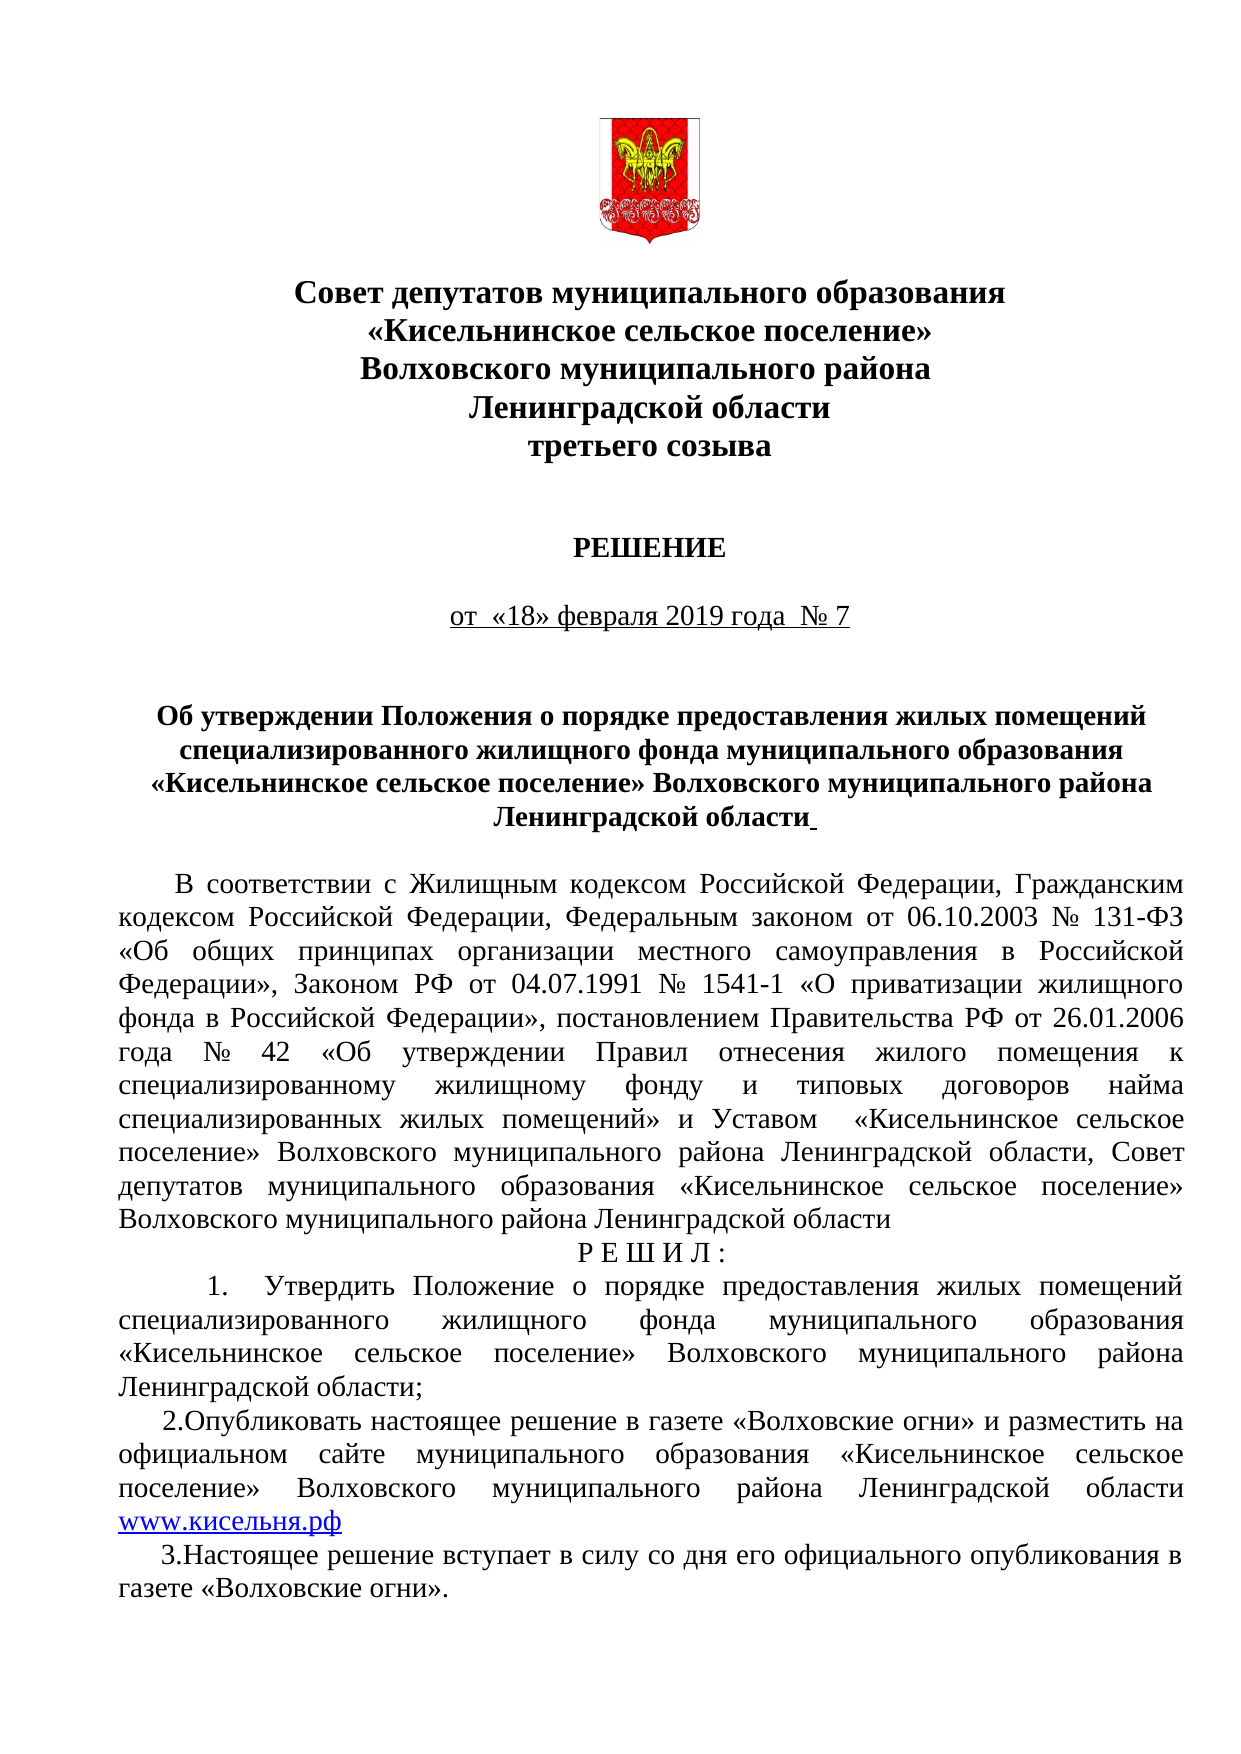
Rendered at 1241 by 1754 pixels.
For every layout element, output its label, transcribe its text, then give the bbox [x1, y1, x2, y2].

picture [599, 118, 700, 244]
text РЕШЕНИЕ [118, 531, 1181, 564]
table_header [107, 698, 1196, 1604]
text от «18» февраля 2019 года № 7 [118, 598, 1181, 631]
text Совет депутатов муниципального образования «Кисельнинское сельское поселение» Волховского муниципального района Ленинградской области третьего созыва [118, 272, 1181, 463]
